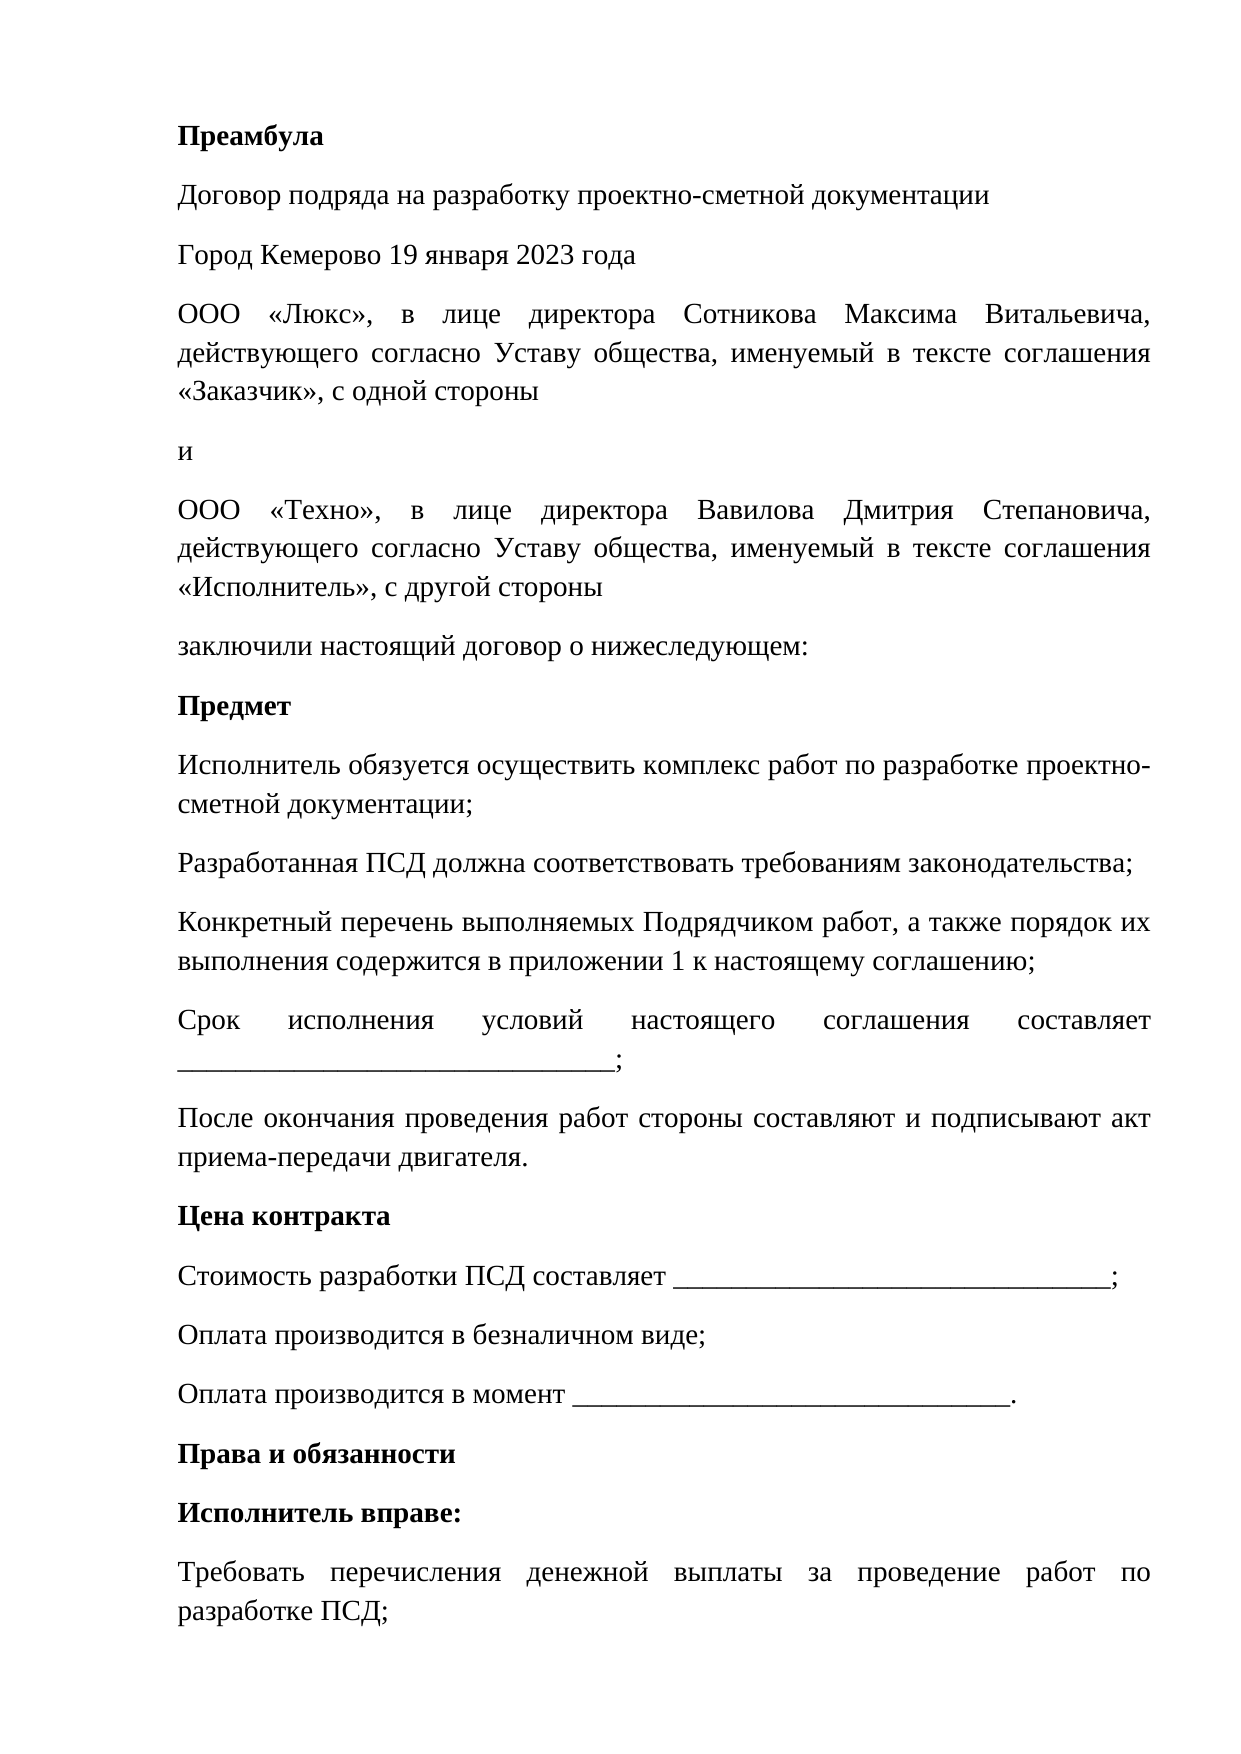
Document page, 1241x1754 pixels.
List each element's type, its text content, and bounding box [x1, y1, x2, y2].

text Договор подряда на разработку проектно-сметной документации [177, 177, 1152, 211]
text Стоимость разработки ПСД составляет ______________________________; [177, 1258, 1152, 1291]
text Преамбула [177, 118, 1152, 152]
text ООО «Люкс», в лице директора Сотникова Максима Витальевича, действующего согласно Уставу общества, именуемый в тексте соглашения «Заказчик», с одной стороны [177, 296, 1152, 407]
text Оплата производится в безналичном виде; [177, 1317, 1152, 1351]
text и [177, 433, 1152, 466]
text Конкретный перечень выполняемых Подрядчиком работ, а также порядок их выполнения содержится в приложении 1 к настоящему соглашению; [177, 904, 1152, 977]
text Исполнитель обязуется осуществить комплекс работ по разработке проектно-сметной документации; [177, 747, 1152, 819]
text После окончания проведения работ стороны составляют и подписывают акт приема-передачи двигателя. [177, 1100, 1152, 1172]
text Требовать перечисления денежной выплаты за проведение работ по разработке ПСД; [177, 1554, 1152, 1627]
text Исполнитель вправе: [177, 1495, 1152, 1529]
text заключили настоящий договор о нижеследующем: [177, 628, 1152, 662]
text Цена контракта [177, 1198, 1152, 1232]
text Разработанная ПСД должна соответствовать требованиям законодательства; [177, 845, 1152, 879]
text ООО «Техно», в лице директора Вавилова Дмитрия Степановича, действующего согласно Уставу общества, именуемый в тексте соглашения «Исполнитель», с другой стороны [177, 492, 1152, 603]
text Оплата производится в момент ______________________________. [177, 1376, 1152, 1410]
text Город Кемерово 19 января 2023 года [177, 237, 1152, 270]
text Срок исполнения условий настоящего соглашения составляет ______________________________; [177, 1002, 1152, 1074]
text Права и обязанности [177, 1436, 1152, 1469]
text Предмет [177, 688, 1152, 721]
